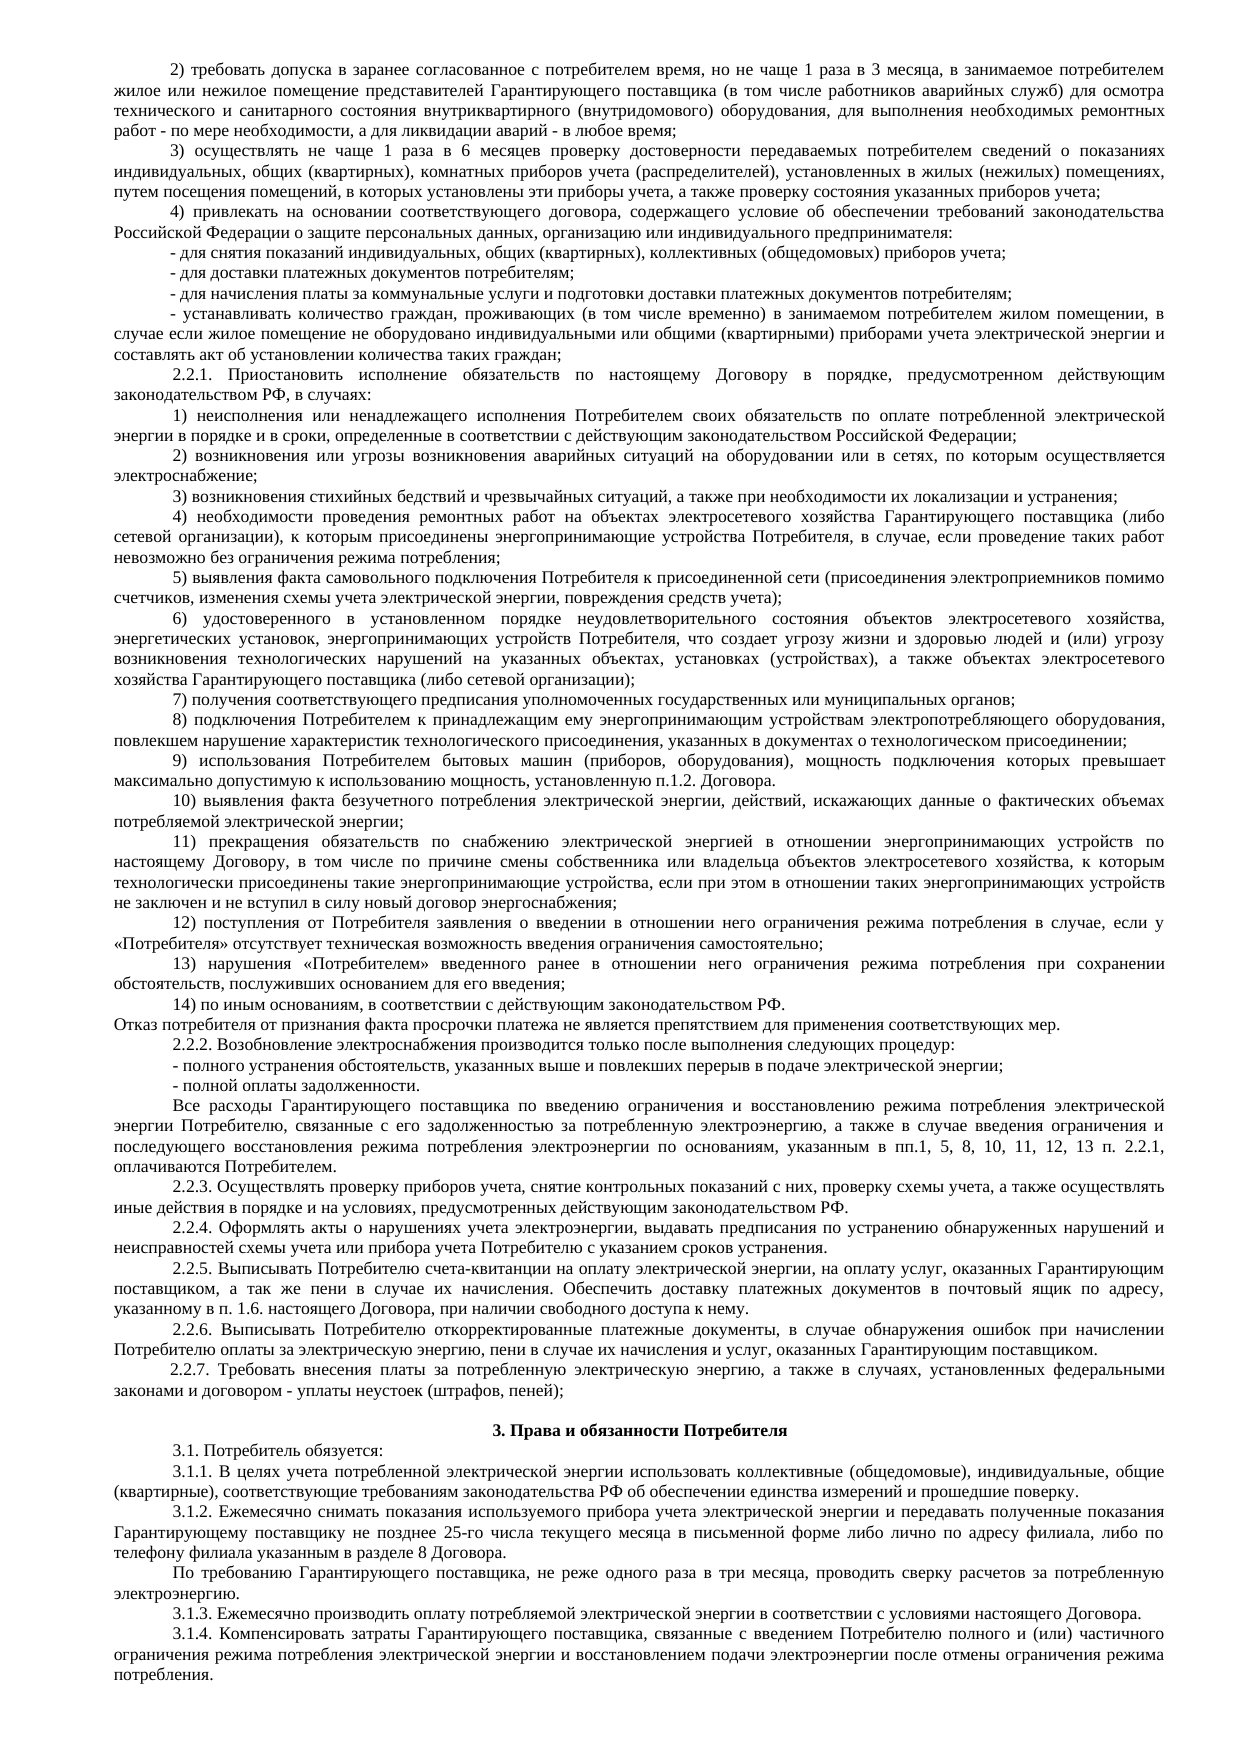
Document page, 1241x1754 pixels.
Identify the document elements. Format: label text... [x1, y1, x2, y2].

text - полного устранения обстоятельств, указанных выше и повлекших перерыв в подаче электрической энергии; [113, 1054, 1166, 1075]
text 3.1.2. Ежемесячно снимать показания используемого прибора учета электрической энергии и передавать полученные показания Гарантирующему поставщику не позднее 25-го числа текущего месяца в письменной форме либо лично по адресу филиала, либо по телефону филиала указанным в разделе 8 Договора. [113, 1501, 1166, 1562]
text 2) возникновения или угрозы возникновения аварийных ситуаций на оборудовании или в сетях, по которым осуществляется электроснабжение; [113, 445, 1166, 486]
text 2.2.5. Выписывать Потребителю счета-квитанции на оплату электрической энергии, на оплату услуг, оказанных Гарантирующим поставщиком, а так же пени в случае их начисления. Обеспечить доставку платежных документов в почтовый ящик по адресу, указанному в п. 1.6. настоящего Договора, при наличии свободного доступа к нему. [113, 1257, 1166, 1318]
text 2.2.7. Требовать внесения платы за потребленную электрическую энергию, а также в случаях, установленных федеральными законами и договором - уплаты неустоек (штрафов, пеней); [113, 1359, 1166, 1400]
text 12) поступления от Потребителя заявления о введении в отношении него ограничения режима потребления в случае, если у «Потребителя» отсутствует техническая возможность введения ограничения самостоятельно; [113, 912, 1166, 953]
text - полной оплаты задолженности. [113, 1075, 1166, 1095]
text 3.1.3. Ежемесячно производить оплату потребляемой электрической энергии в соответствии с условиями настоящего Договора. [113, 1603, 1166, 1623]
text 1) неисполнения или ненадлежащего исполнения Потребителем своих обязательств по оплате потребленной электрической энергии в порядке и в сроки, определенные в соответствии с действующим законодательством Российской Федерации; [113, 404, 1166, 445]
text 2) требовать допуска в заранее согласованное с потребителем время, но не чаще 1 раза в 3 месяца, в занимаемое потребителем жилое или нежилое помещение представителей Гарантирующего поставщика (в том числе работников аварийных служб) для осмотра технического и санитарного состояния внутриквартирного (внутридомового) оборудования, для выполнения необходимых ремонтных работ - по мере необходимости, а для ликвидации аварий - в любое время; [113, 59, 1166, 140]
text 6) удостоверенного в установленном порядке неудовлетворительного состояния объектов электросетевого хозяйства, энергетических установок, энергопринимающих устройств Потребителя, что создает угрозу жизни и здоровью людей и (или) угрозу возникновения технологических нарушений на указанных объектах, установках (устройствах), а также объектах электросетевого хозяйства Гарантирующего поставщика (либо сетевой организации); [113, 607, 1166, 689]
text 7) получения соответствующего предписания уполномоченных государственных или муниципальных органов; [113, 689, 1166, 709]
text По требованию Гарантирующего поставщика, не реже одного раза в три месяца, проводить сверку расчетов за потребленную электроэнергию. [113, 1562, 1166, 1603]
text 3.1.4. Компенсировать затраты Гарантирующего поставщика, связанные с введением Потребителю полного и (или) частичного ограничения режима потребления электрической энергии и восстановлением подачи электроэнергии после отмены ограничения режима потребления. [113, 1623, 1166, 1684]
text 3.1. Потребитель обязуется: [113, 1440, 1166, 1461]
text 3) возникновения стихийных бедствий и чрезвычайных ситуаций, а также при необходимости их локализации и устранения; [113, 486, 1166, 506]
text 5) выявления факта самовольного подключения Потребителя к присоединенной сети (присоединения электроприемников помимо счетчиков, изменения схемы учета электрической энергии, повреждения средств учета); [113, 567, 1166, 607]
text 13) нарушения «Потребителем» введенного ранее в отношении него ограничения режима потребления при сохранении обстоятельств, послуживших основанием для его введения; [113, 953, 1166, 993]
text 8) подключения Потребителем к принадлежащим ему энергопринимающим устройствам электропотребляющего оборудования, повлекшем нарушение характеристик технологического присоединения, указанных в документах о технологическом присоединении; [113, 709, 1166, 750]
text 11) прекращения обязательств по снабжению электрической энергией в отношении энергопринимающих устройств по настоящему Договору, в том числе по причине смены собственника или владельца объектов электросетевого хозяйства, к которым технологически присоединены такие энергопринимающие устройства, если при этом в отношении таких энергопринимающих устройств не заключен и не вступил в силу новый договор энергоснабжения; [113, 831, 1166, 912]
text 3.1.1. В целях учета потребленной электрической энергии использовать коллективные (общедомовые), индивидуальные, общие (квартирные), соответствующие требованиям законодательства РФ об обеспечении единства измерений и прошедшие поверку. [113, 1461, 1166, 1501]
text 2.2.2. Возобновление электроснабжения производится только после выполнения следующих процедур: [113, 1034, 1166, 1054]
text Все расходы Гарантирующего поставщика по введению ограничения и восстановлению режима потребления электрической энергии Потребителю, связанные с его задолженностью за потребленную электроэнергию, а также в случае введения ограничения и последующего восстановления режима потребления электроэнергии по основаниям, указанным в пп.1, 5, 8, 10, 11, 12, 13 п. 2.2.1, оплачиваются Потребителем. [113, 1095, 1166, 1176]
text 9) использования Потребителем бытовых машин (приборов, оборудования), мощность подключения которых превышает максимально допустимую к использованию мощность, установленную п.1.2. Договора. [113, 750, 1166, 790]
text 3) осуществлять не чаще 1 раза в 6 месяцев проверку достоверности передаваемых потребителем сведений о показаниях индивидуальных, общих (квартирных), комнатных приборов учета (распределителей), установленных в жилых (нежилых) помещениях, путем посещения помещений, в которых установлены эти приборы учета, а также проверку состояния указанных приборов учета; [113, 140, 1166, 201]
text 3. Права и обязанности Потребителя [113, 1420, 1166, 1440]
text - для доставки платежных документов потребителям; [113, 262, 1166, 282]
text - для снятия показаний индивидуальных, общих (квартирных), коллективных (общедомовых) приборов учета; [113, 242, 1166, 262]
text 4) привлекать на основании соответствующего договора, содержащего условие об обеспечении требований законодательства Российской Федерации о защите персональных данных, организацию или индивидуального предпринимателя: [113, 201, 1166, 242]
text - для начисления платы за коммунальные услуги и подготовки доставки платежных документов потребителям; [113, 282, 1166, 303]
text - устанавливать количество граждан, проживающих (в том числе временно) в занимаемом потребителем жилом помещении, в случае если жилое помещение не оборудовано индивидуальными или общими (квартирными) приборами учета электрической энергии и составлять акт об установлении количества таких граждан; [113, 303, 1166, 364]
text 2.2.1. Приостановить исполнение обязательств по настоящему Договору в порядке, предусмотренном действующим законодательством РФ, в случаях: [113, 364, 1166, 404]
text 4) необходимости проведения ремонтных работ на объектах электросетевого хозяйства Гарантирующего поставщика (либо сетевой организации), к которым присоединены энергопринимающие устройства Потребителя, в случае, если проведение таких работ невозможно без ограничения режима потребления; [113, 506, 1166, 567]
text 2.2.4. Оформлять акты о нарушениях учета электроэнергии, выдавать предписания по устранению обнаруженных нарушений и неисправностей схемы учета или прибора учета Потребителю с указанием сроков устранения. [113, 1217, 1166, 1257]
text 2.2.6. Выписывать Потребителю откорректированные платежные документы, в случае обнаружения ошибок при начислении Потребителю оплаты за электрическую энергию, пени в случае их начисления и услуг, оказанных Гарантирующим поставщиком. [113, 1318, 1166, 1359]
text 2.2.3. Осуществлять проверку приборов учета, снятие контрольных показаний с них, проверку схемы учета, а также осуществлять иные действия в порядке и на условиях, предусмотренных действующим законодательством РФ. [113, 1176, 1166, 1217]
text 14) по иным основаниям, в соответствии с действующим законодательством РФ. [113, 993, 1166, 1014]
text 10) выявления факта безучетного потребления электрической энергии, действий, искажающих данные о фактических объемах потребляемой электрической энергии; [113, 790, 1166, 831]
text Отказ потребителя от признания факта просрочки платежа не является препятствием для применения соответствующих мер. [113, 1014, 1166, 1034]
